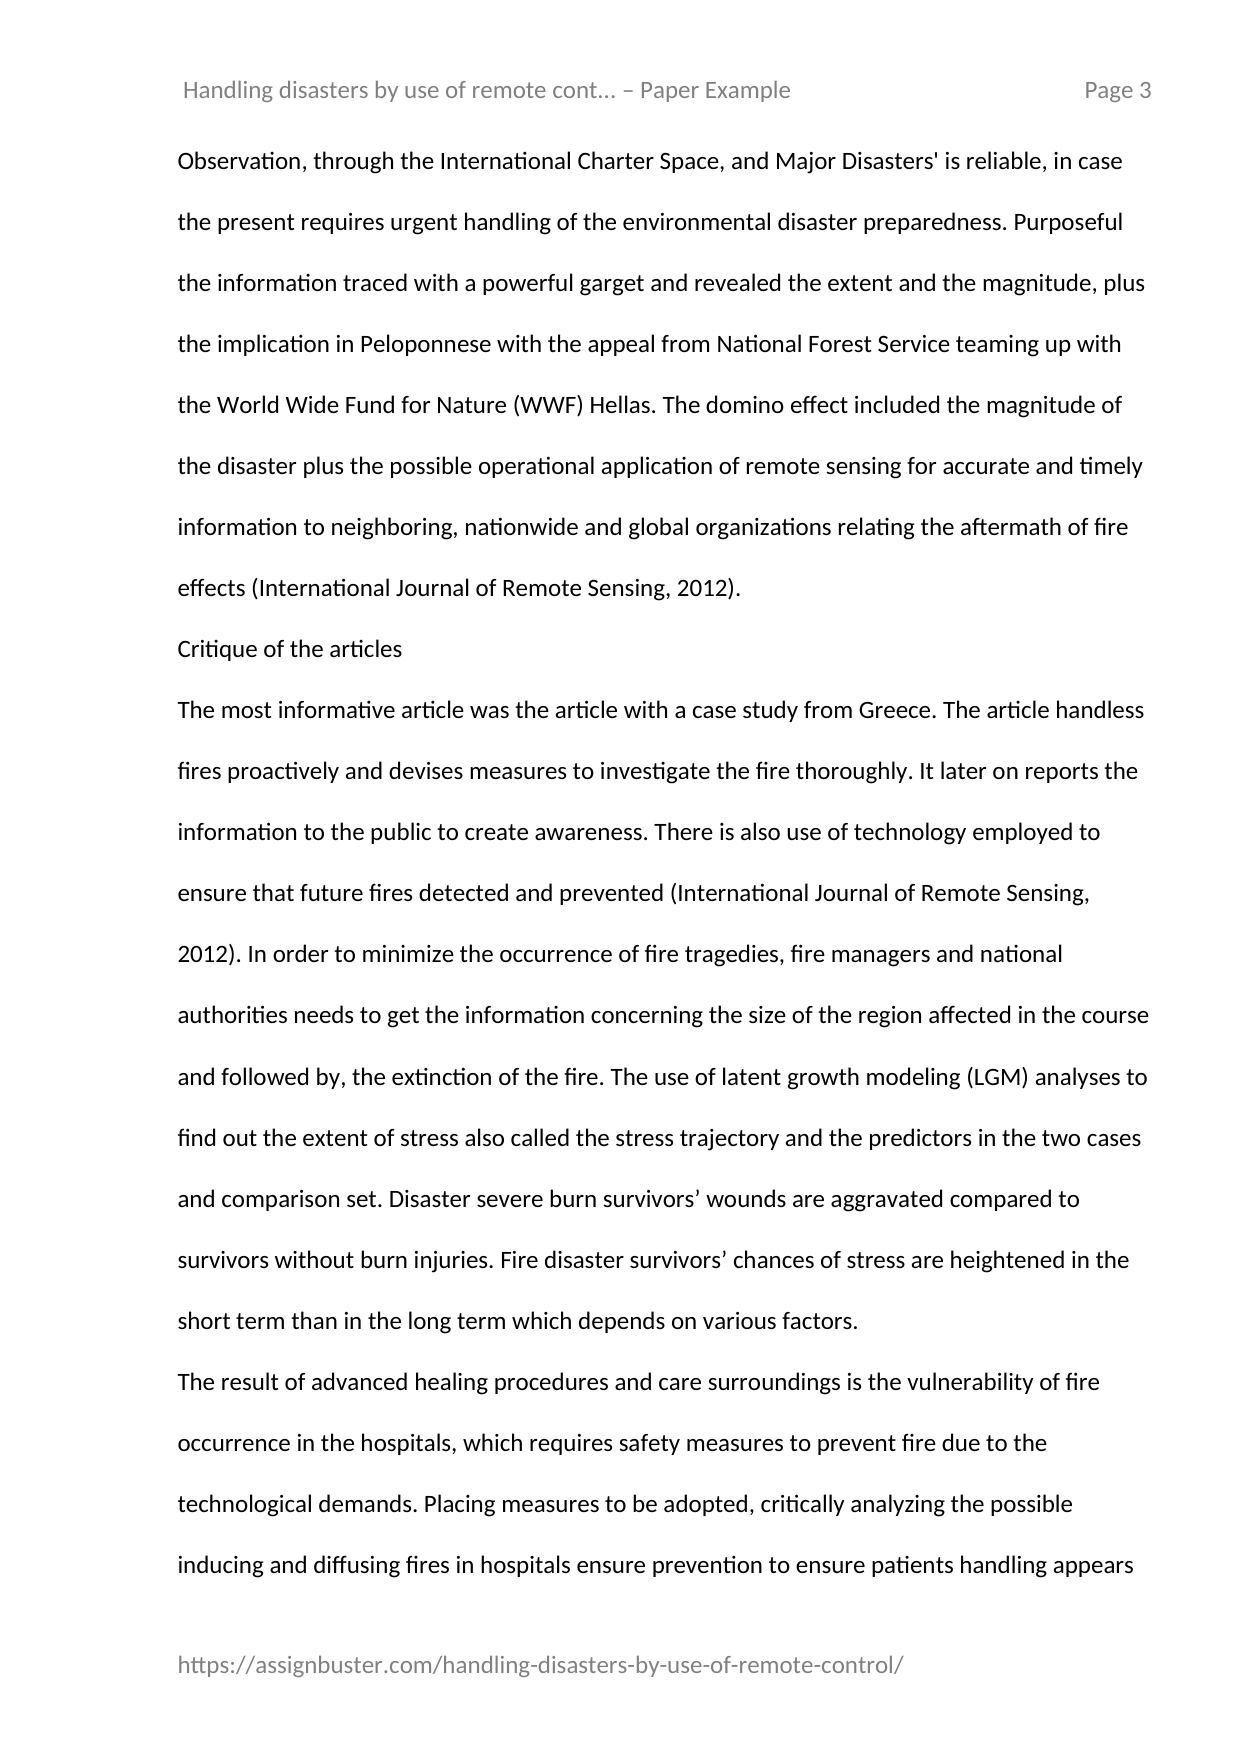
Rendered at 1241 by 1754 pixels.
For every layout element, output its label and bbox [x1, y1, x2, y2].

text [177, 145, 1152, 1579]
